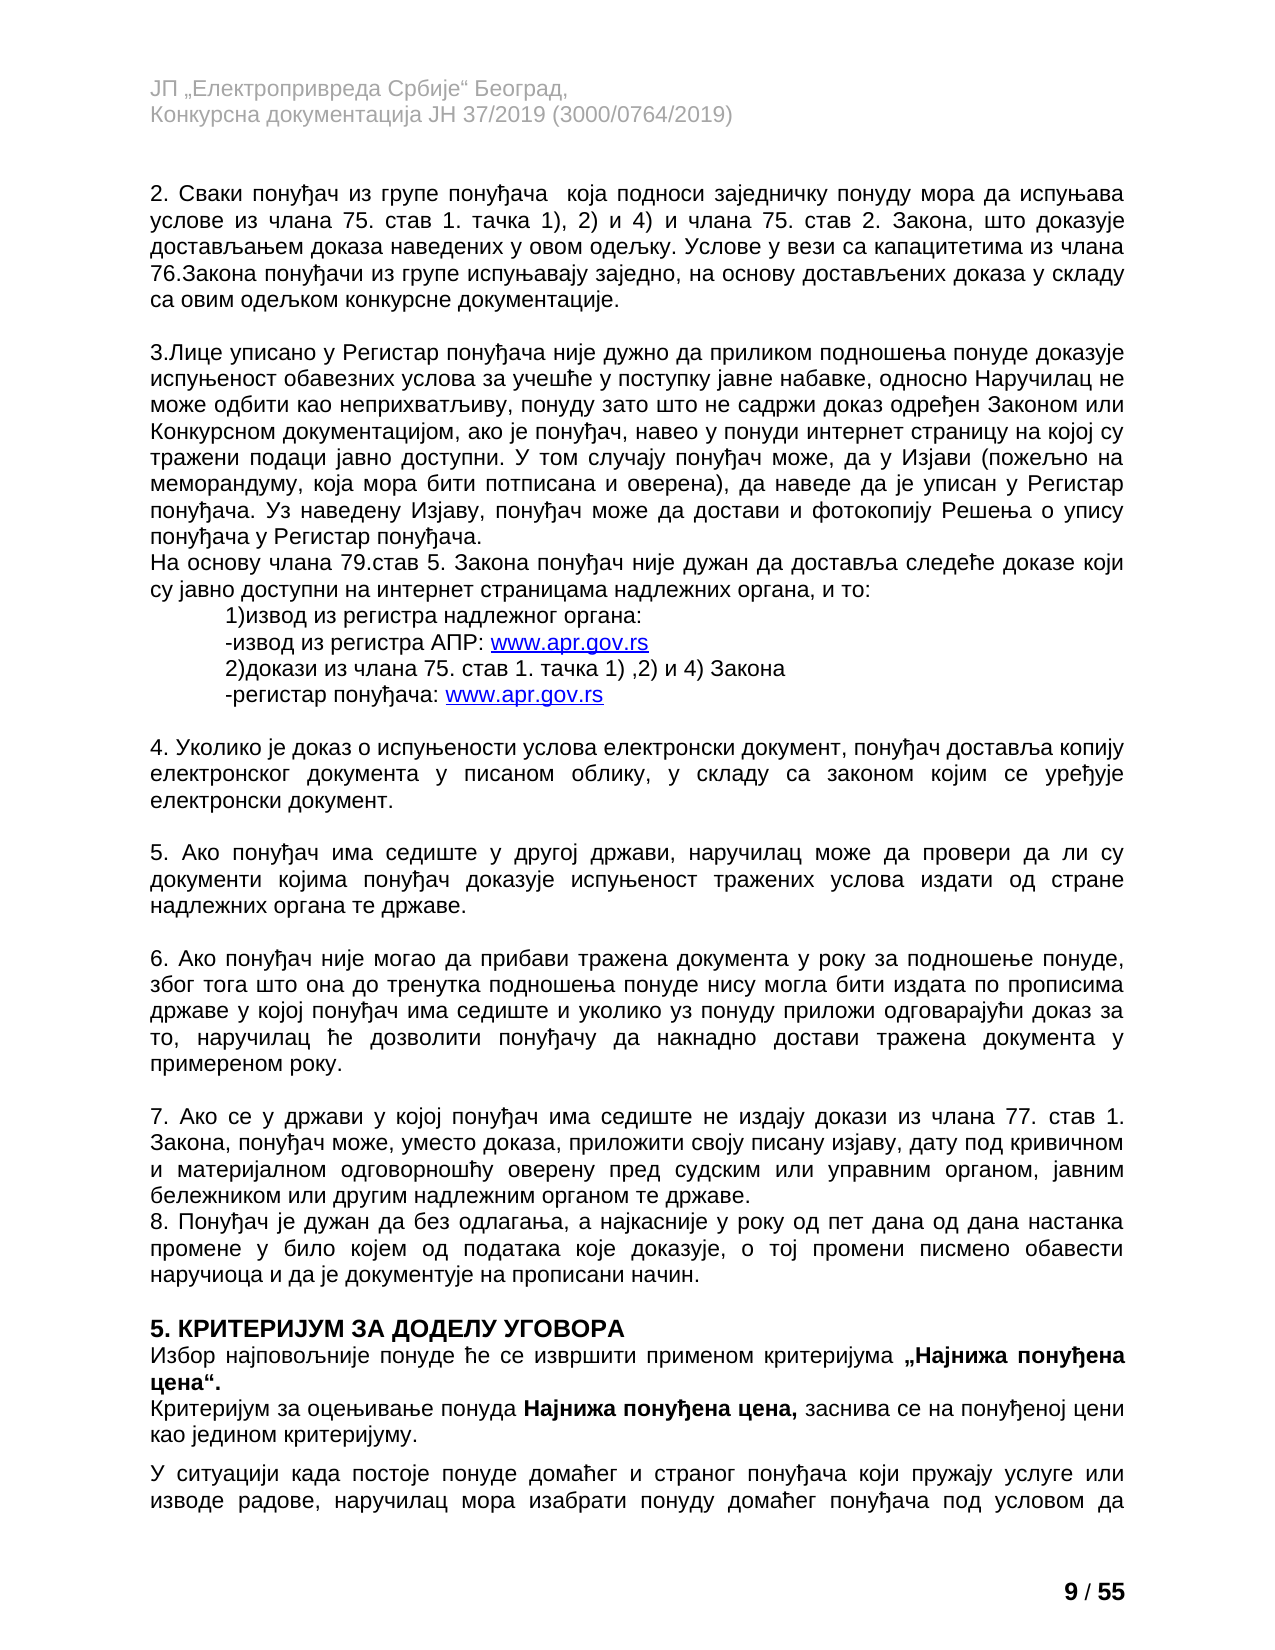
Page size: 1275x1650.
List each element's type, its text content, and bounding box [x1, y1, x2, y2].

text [150, 1460, 1125, 1513]
text 7. Ако се у држави у којој понуђач има седиште не издају докази из члана 77. став 1. Закона, понуђач може, уместо доказа, приложити своју писану изјаву, дату под кривичном и материјалном одговорношћу оверену пред судским или управним органом, јавним бележником или другим надлежним органом те државе. [150, 1103, 1125, 1208]
text 6. Ако понуђач није могао да прибави тражена документа у року за подношење понуде, због тога што она до тренутка подношења понуде нису могла бити издата по прописима државе у којој понуђач има седиште и уколико уз понуду приложи одговарајући доказ за то, наручилац ће дозволити понуђачу да накнадно достави тражена документа у примереном року. [150, 945, 1125, 1076]
text 1)извод из регистра надлежног органа: [150, 602, 1125, 628]
text -регистар понуђача: www.apr.gov.rs [150, 681, 1125, 707]
text 8. Понуђач је дужан да без одлагања, а најкасније у року од пет дана од дана настанка промене у било којем од података које доказује, о тој промени писмено обавести наручиоца и да је документује на прописани начин. [150, 1208, 1125, 1287]
text 2. Сваки понуђач из групе понуђача која подноси заједничку понуду мора да испуњава услове из члана 75. став 1. тачка 1), 2) и 4) и члана 75. став 2. Закона, што доказује достављањем доказа наведених у овом одељку. Услове у вези са капацитетима из члана 76.Закона понуђачи из групе испуњавају заједно, на основу достављених доказа у складу са овим одељком конкурсне документације. [150, 180, 1125, 312]
text 5. Ако понуђач има седиште у другој држави, наручилац може да провери да ли су документи којима понуђач доказује испуњеност тражених услова издати од стране надлежних органа те државе. [150, 839, 1125, 918]
text -извод из регистра АПР: www.apr.gov.rs [150, 628, 1125, 655]
text 5. КРИТЕРИЈУМ ЗА ДОДЕЛУ УГОВОРА [150, 1314, 1125, 1342]
text На основу члана 79.став 5. Закона понуђач није дужан да доставља следеће доказе који су јавно доступни на интернет страницама надлежних органа, и то: [150, 549, 1125, 602]
text Избор најповољније понуде ће се извршити применом критеријума „Најнижа понуђена цена“. [150, 1342, 1125, 1395]
text 3.Лице уписано у Регистар понуђача није дужно да приликом подношења понуде доказује испуњеност обавезних услова за учешће у поступку јавне набавке, односно Наручилац не може одбити као неприхватљиву, понуду зато што не садржи доказ одређен Законом или Конкурсном документацијом, ако је понуђач, навео у понуди интернет страницу на којој су тражени подаци јавно доступни. У том случају понуђач може, да у Изјави (пожељно на меморандуму, која мора бити потписана и оверена), да наведе да је уписан у Регистар понуђача. Уз наведену Изјаву, понуђач може да достави и фотокопију Решења о упису понуђача у Регистар понуђача. [150, 338, 1125, 549]
text 4. Уколико је доказ о испуњености услова електронски документ, понуђач доставља копију електронског документа у писаном облику, у складу са законом којим се уређује електронски документ. [150, 734, 1125, 813]
text Критеријум за оцењивање понуда Најнижа понуђена цена, заснива се на понуђеној цени као једином критеријуму. [150, 1395, 1125, 1448]
text 2)докази из члана 75. став 1. тачка 1) ,2) и 4) Закона [150, 655, 1125, 681]
